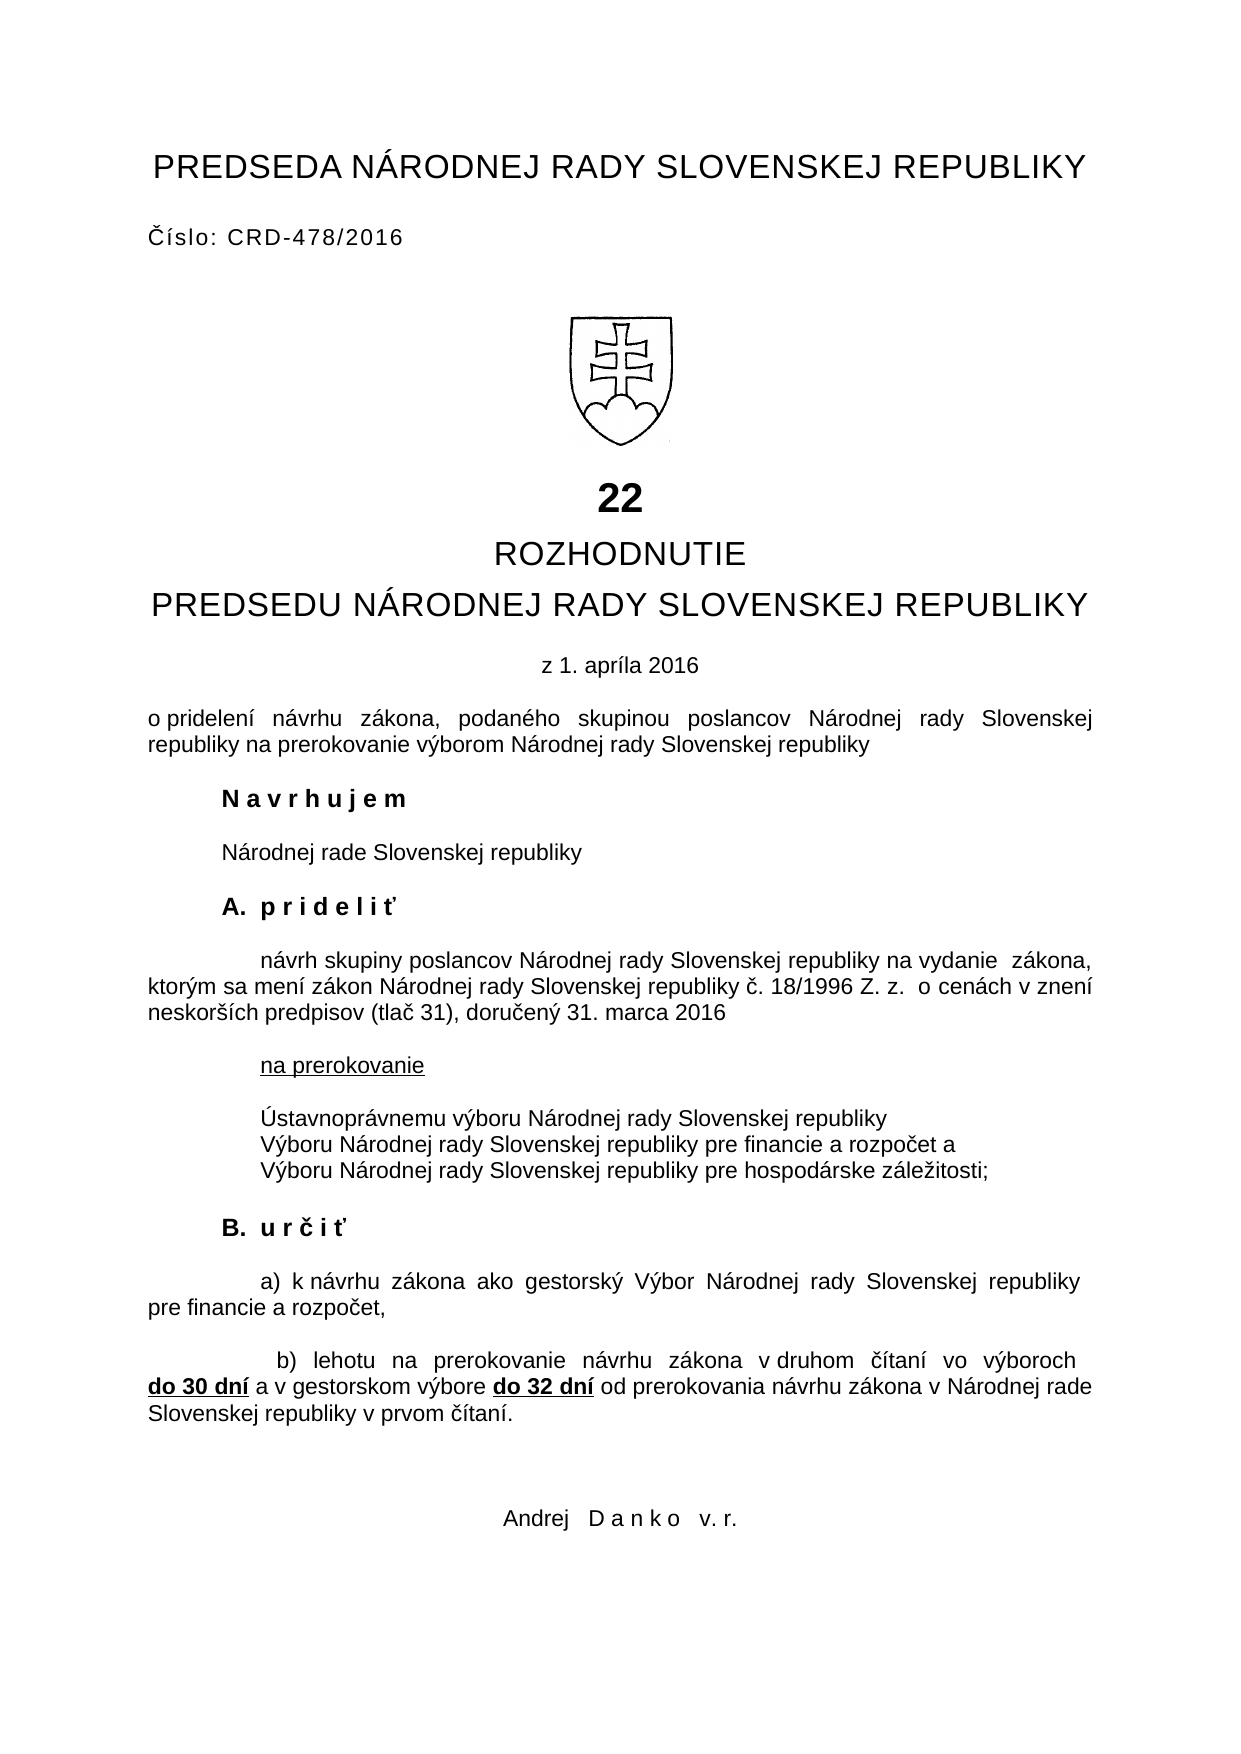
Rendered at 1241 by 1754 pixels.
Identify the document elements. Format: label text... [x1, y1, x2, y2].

text a) k návrhu zákona ako gestorský Výbor Národnej rady Slovenskej republiky pre financie a rozpočet, [148, 1268, 1093, 1320]
text A. p r i d e l i ť [148, 892, 1093, 920]
text Výboru Národnej rady Slovenskej republiky pre financie a rozpočet a [148, 1131, 1093, 1157]
text návrh skupiny poslancov Národnej rady Slovenskej republiky na vydanie zákona, ktorým sa mení zákon Národnej rady Slovenskej republiky č. 18/1996 Z. z. o cenách v znení neskorších predpisov (tlač 31), doručený 31. marca 2016 [148, 947, 1093, 1026]
text Ústavnoprávnemu výboru Národnej rady Slovenskej republiky [148, 1105, 1093, 1131]
text b) lehotu na prerokovanie návrhu zákona v druhom čítaní vo výboroch do 30 dní a v gestorskom výbore do 32 dní od prerokovania návrhu zákona v Národnej rade Slovenskej republiky v prvom čítaní. [148, 1347, 1093, 1426]
text o pridelení návrhu zákona, podaného skupinou poslancov Národnej rady Slovenskej republiky na prerokovanie výborom Národnej rady Slovenskej republiky [148, 705, 1093, 757]
subtitle PREDSEDU NÁRODNEJ RADY SLOVENSKEJ REPUBLIKY [148, 585, 1093, 623]
subtitle PREDSEDA NÁRODNEJ RADY SLOVENSKEJ REPUBLIKY [148, 148, 1093, 186]
subtitle ROZHODNUTIE [148, 534, 1093, 572]
text Výboru Národnej rady Slovenskej republiky pre hospodárske záležitosti; [148, 1157, 1093, 1184]
picture [564, 313, 676, 449]
text 22 [148, 473, 1093, 521]
text Andrej D a n k o v. r. [148, 1505, 1093, 1531]
text Národnej rade Slovenskej republiky [148, 839, 1093, 865]
text Číslo: CRD-478/2016 [148, 223, 1093, 250]
text N a v r h u j e m [148, 784, 1093, 812]
text B. u r č i ť [148, 1213, 1093, 1241]
text na prerokovanie [148, 1052, 1093, 1078]
text z 1. apríla 2016 [148, 652, 1093, 678]
